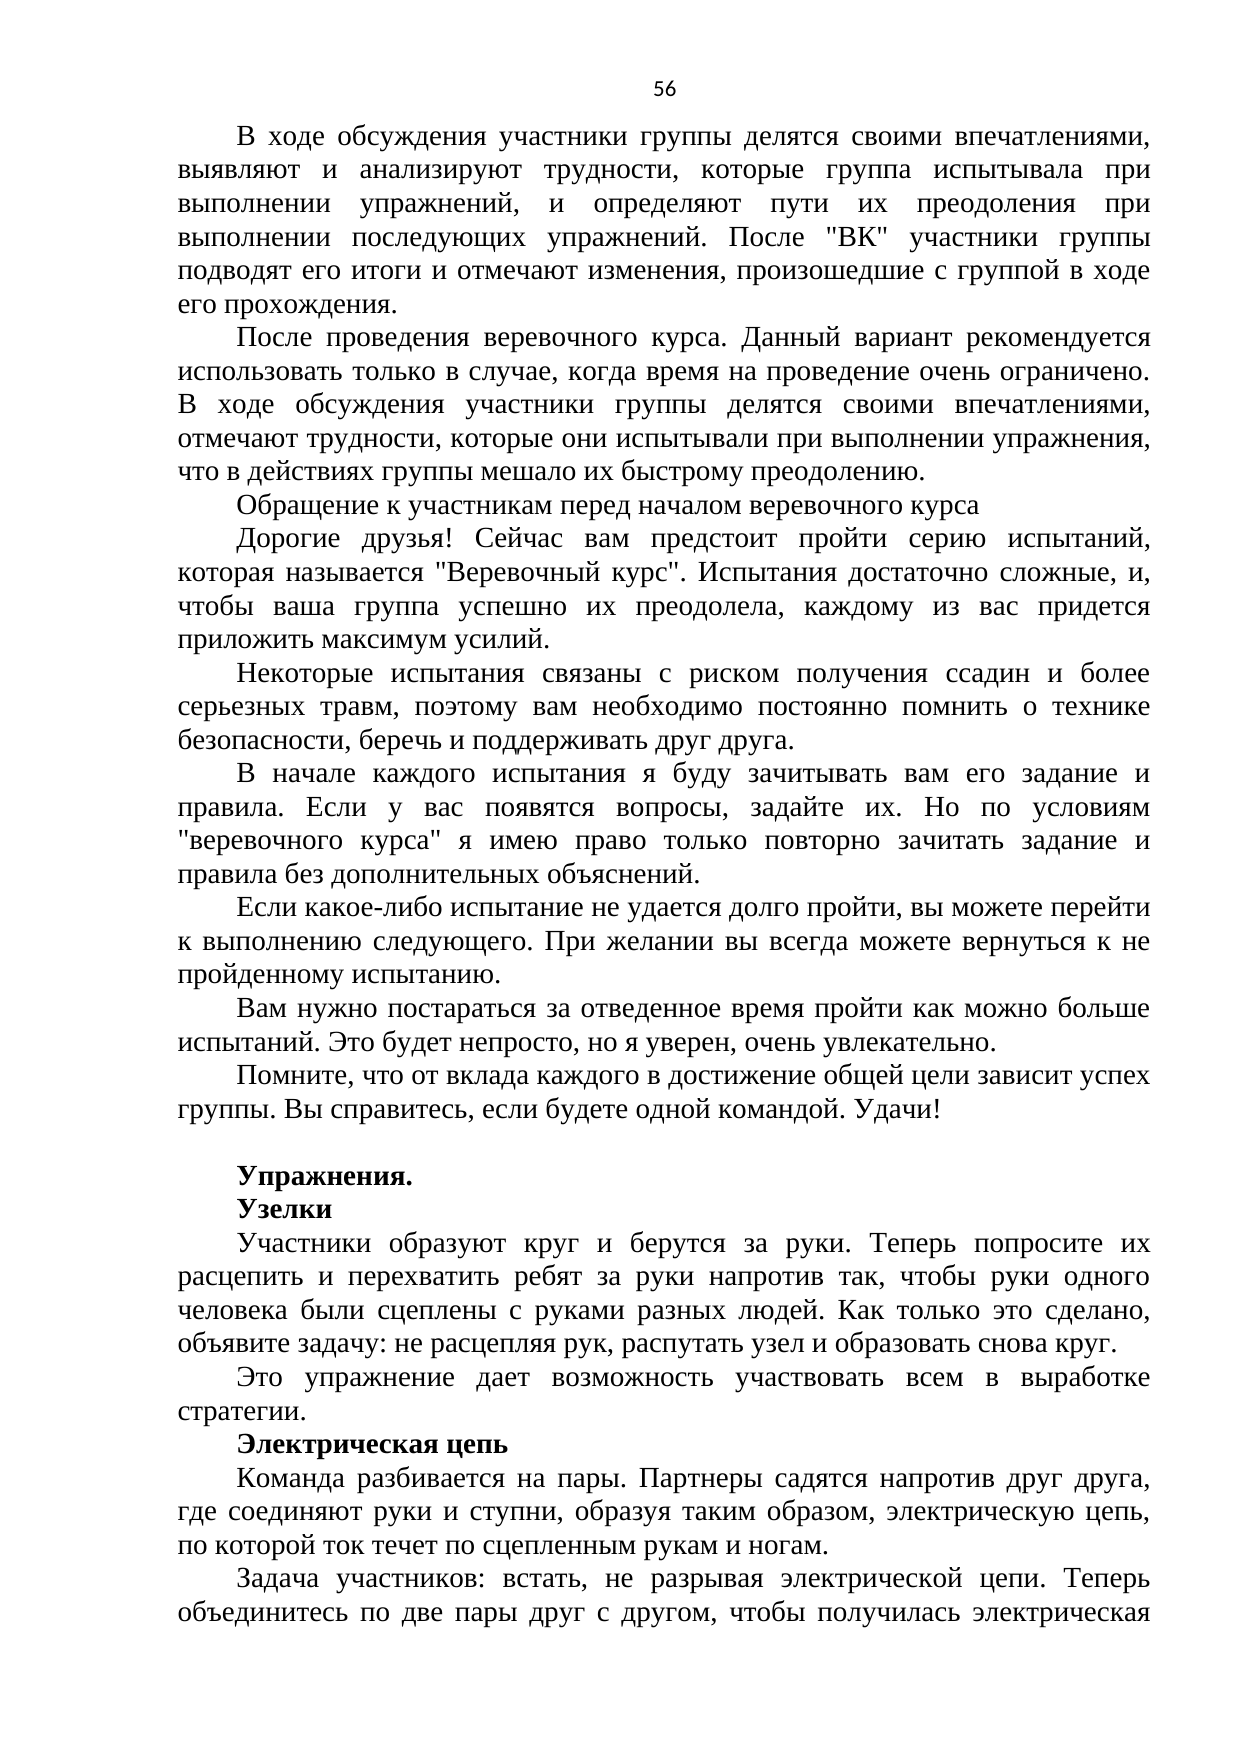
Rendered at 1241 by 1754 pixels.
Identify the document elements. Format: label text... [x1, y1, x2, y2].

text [177, 1560, 1152, 1627]
text Помните, что от вклада каждого в достижение общей цели зависит успех группы. Вы справитесь, если будете одной командой. Удачи! [177, 1057, 1152, 1124]
text Дорогие друзья! Сейчас вам предстоит пройти серию испытаний, которая называется "Веревочный курс". Испытания достаточно сложные, и, чтобы ваша группа успешно их преодолела, каждому из вас придется приложить максимум усилий. [177, 521, 1152, 655]
text Электрическая цепь [177, 1426, 1152, 1460]
text В ходе обсуждения участники группы делятся своими впечатлениями, выявляют и анализируют трудности, которые группа испытывала при выполнении упражнений, и определяют пути их преодоления при выполнении последующих упражнений. После "ВК" участники группы подводят его итоги и отмечают изменения, произошедшие с группой в ходе его прохождения. [177, 118, 1152, 319]
text Команда разбивается на пары. Партнеры садятся напротив друг друга, где соединяют руки и ступни, образуя таким образом, электрическую цепь, по которой ток течет по сцепленным рукам и ногам. [177, 1460, 1152, 1560]
text Некоторые испытания связаны с риском получения ссадин и более серьезных травм, поэтому вам необходимо постоянно помнить о технике безопасности, беречь и поддерживать друг друга. [177, 655, 1152, 755]
text Участники образуют круг и берутся за руки. Теперь попросите их расцепить и перехватить ребят за руки напротив так, чтобы руки одного человека были сцеплены с руками разных людей. Как только это сделано, объявите задачу: не расцепляя рук, распутать узел и образовать снова круг. [177, 1225, 1152, 1359]
text Это упражнение дает возможность участвовать всем в выработке стратегии. [177, 1359, 1152, 1426]
text Если какое-либо испытание не удается долго пройти, вы можете перейти к выполнению следующего. При желании вы всегда можете вернуться к не пройденному испытанию. [177, 889, 1152, 990]
text После проведения веревочного курса. Данный вариант рекомендуется использовать только в случае, когда время на проведение очень ограничено. В ходе обсуждения участники группы делятся своими впечатлениями, отмечают трудности, которые они испытывали при выполнении упражнения, что в действиях группы мешало их быстрому преодолению. [177, 319, 1152, 487]
text Вам нужно постараться за отведенное время пройти как можно больше испытаний. Это будет непросто, но я уверен, очень увлекательно. [177, 990, 1152, 1057]
text Обращение к участникам перед началом веревочного курса [177, 487, 1152, 521]
text Упражнения. [177, 1158, 1152, 1191]
text В начале каждого испытания я буду зачитывать вам его задание и правила. Если у вас появятся вопросы, задайте их. Но по условиям "веревочного курса" я имею право только повторно зачитать задание и правила без дополнительных объяснений. [177, 755, 1152, 889]
text Узелки [177, 1191, 1152, 1225]
